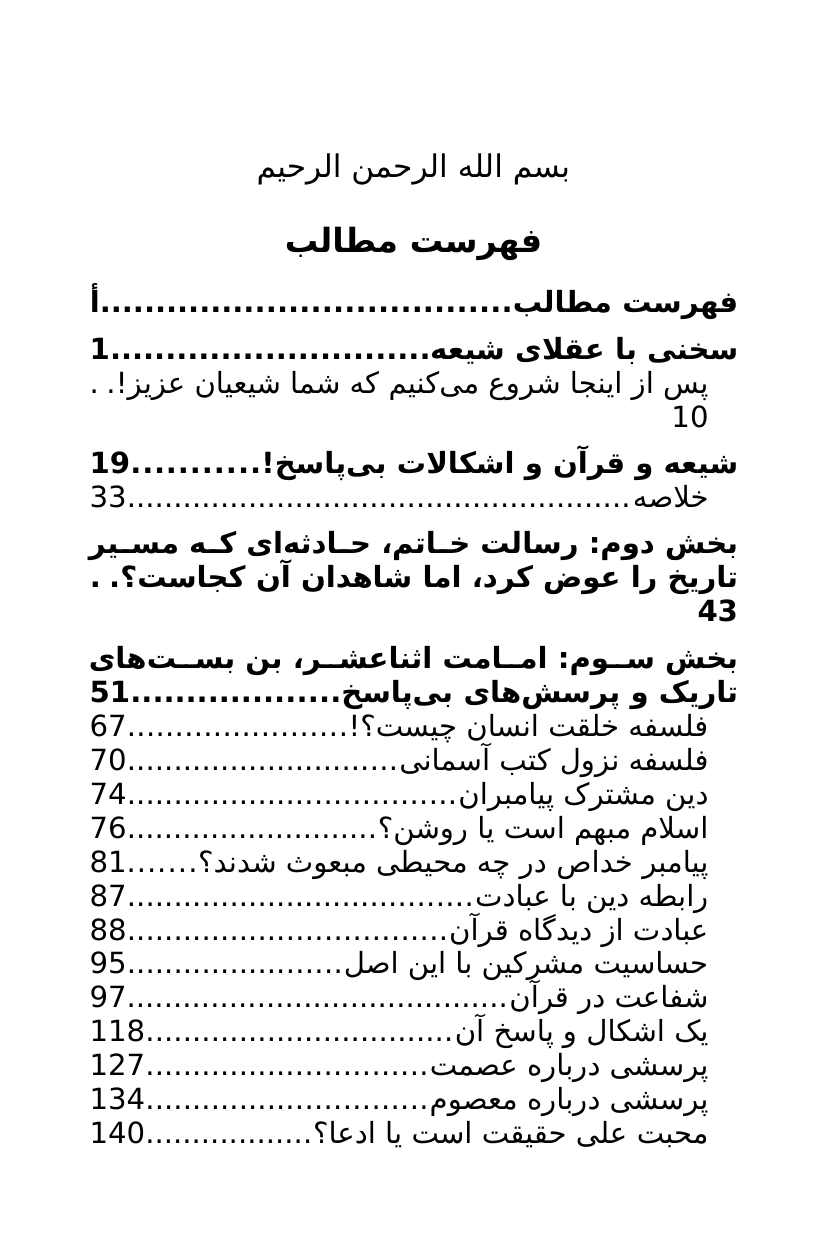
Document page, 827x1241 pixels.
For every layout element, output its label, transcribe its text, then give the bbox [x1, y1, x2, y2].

text اسلام مبهم است یا روشن؟ 76 [89, 811, 708, 845]
text پیامبر خداص در چه محیطی مبعوث شدند؟ 81 [89, 845, 708, 879]
text دین مشترک پیامبران 74 [89, 777, 708, 811]
text رابطه دین با عبادت 87 [89, 879, 708, 913]
text پرسشی درباره معصوم 134 [89, 1083, 708, 1117]
text بخش دوم: رسالت خاتم، حادثه‌ای که مسیر تاریخ را عوض کرد، اما شاهدان آن کجاست؟ 43 [89, 527, 738, 629]
text پرسشی درباره عصمت 127 [89, 1049, 708, 1083]
text فلسفه خلقت انسان چیست؟! 67 [89, 709, 708, 743]
text یک اشکال و پاسخ آن 118 [89, 1015, 708, 1049]
text عبادت از دیدگاه قرآن 88 [89, 913, 708, 947]
text سخنی با عقلای شیعه 1 [89, 332, 738, 366]
text خلاصه 33 [89, 480, 708, 514]
text فهرست مطالب ‌أ [89, 286, 738, 319]
text بسم الله الرحمن الرحیم [89, 148, 738, 184]
text فهرست مطالب [89, 222, 738, 261]
text بخش سوم: امامت اثناعشر، بن بست‌های تاریک و پرسش‌های بی‌پاسخ 51 [89, 641, 738, 709]
text شیعه و قرآن و اشکالات بی‌پاسخ! 19 [89, 446, 738, 480]
text محبت علی حقیقت است یا ادعا؟ 140 [89, 1117, 708, 1151]
text حساسیت مشرکین با این اصل 95 [89, 947, 708, 981]
text شفاعت در قرآن 97 [89, 981, 708, 1015]
text پس از اینجا شروع می‌کنیم که شما شیعیان عزیز! 10 [89, 366, 708, 434]
text فلسفه نزول کتب آسمانی 70 [89, 743, 708, 777]
